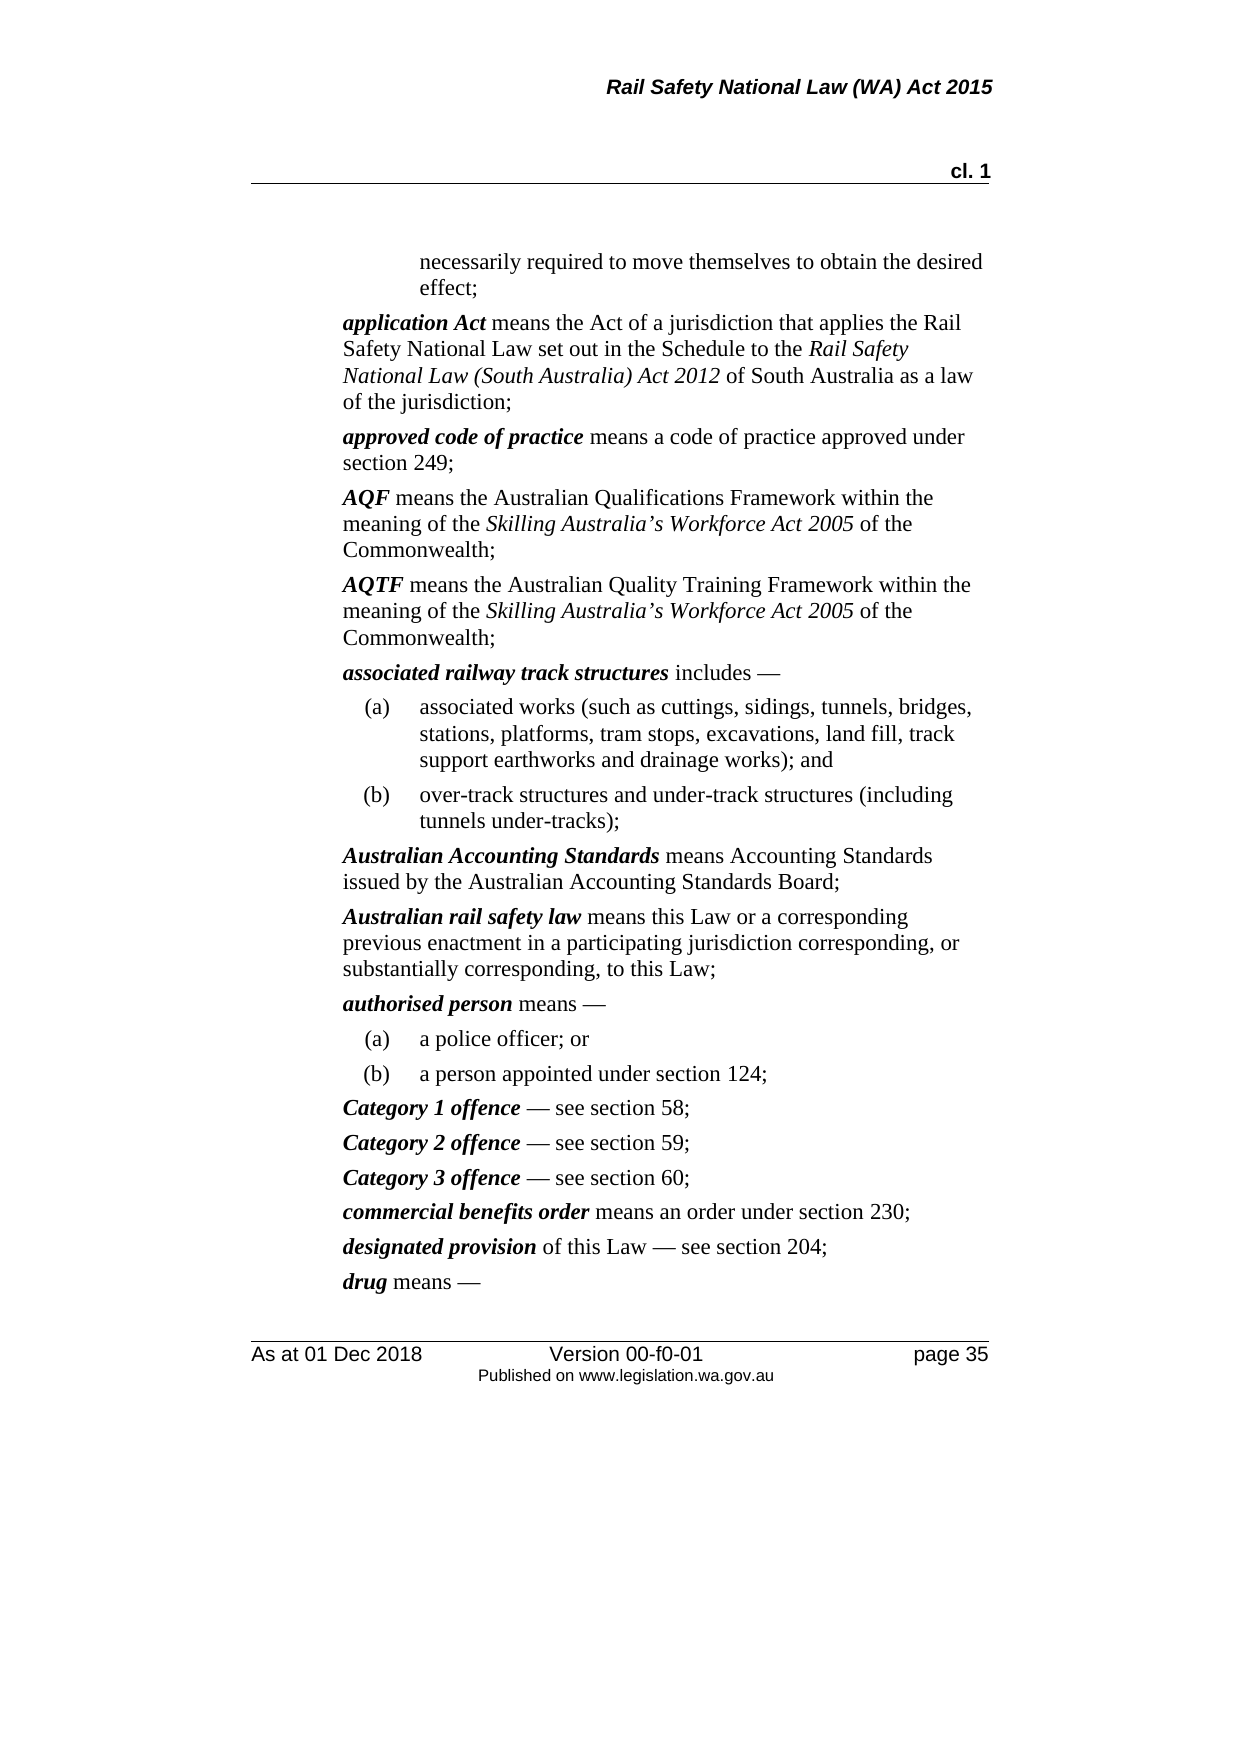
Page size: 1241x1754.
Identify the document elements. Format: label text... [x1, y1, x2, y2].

text Category 1 offence — see section 58; [251, 1094, 989, 1121]
text Australian Accounting Standards means Accounting Standards issued by the Australian Accounting Standards Board; [251, 842, 989, 894]
text (a) associated works (such as cuttings, sidings, tunnels, bridges, stations, platforms, tram stops, excavations, land fill, track support earthworks and drainage works); and [251, 693, 989, 772]
text (b) over-track structures and under-track structures (including tunnels under-tracks); [251, 781, 989, 833]
text designated provision of this Law — see section 204; [251, 1233, 989, 1259]
text (a) a police officer; or [251, 1025, 989, 1051]
text AQF means the Australian Qualifications Framework within the meaning of the Skilling Australia’s Workforce Act 2005 of the Commonwealth; [251, 484, 989, 563]
text Australian rail safety law means this Law or a corresponding previous enactment in a participating jurisdiction corresponding, or substantially corresponding, to this Law; [251, 903, 989, 982]
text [251, 248, 989, 301]
text Category 2 offence — see section 59; [251, 1129, 989, 1155]
text Category 3 offence — see section 60; [251, 1164, 989, 1190]
text commercial benefits order means an order under section 230; [251, 1198, 989, 1225]
text approved code of practice means a code of practice approved under section 249; [251, 423, 989, 476]
text (b) a person appointed under section 124; [251, 1059, 989, 1086]
text AQTF means the Australian Quality Training Framework within the meaning of the Skilling Australia’s Workforce Act 2005 of the Commonwealth; [251, 571, 989, 650]
text associated railway track structures includes — [251, 659, 989, 685]
text drug means — [251, 1268, 989, 1294]
text authorised person means — [251, 990, 989, 1017]
text application Act means the Act of a jurisdiction that applies the Rail Safety National Law set out in the Schedule to the Rail Safety National Law (South Australia) Act 2012 of South Australia as a law of the jurisdiction; [251, 309, 989, 414]
